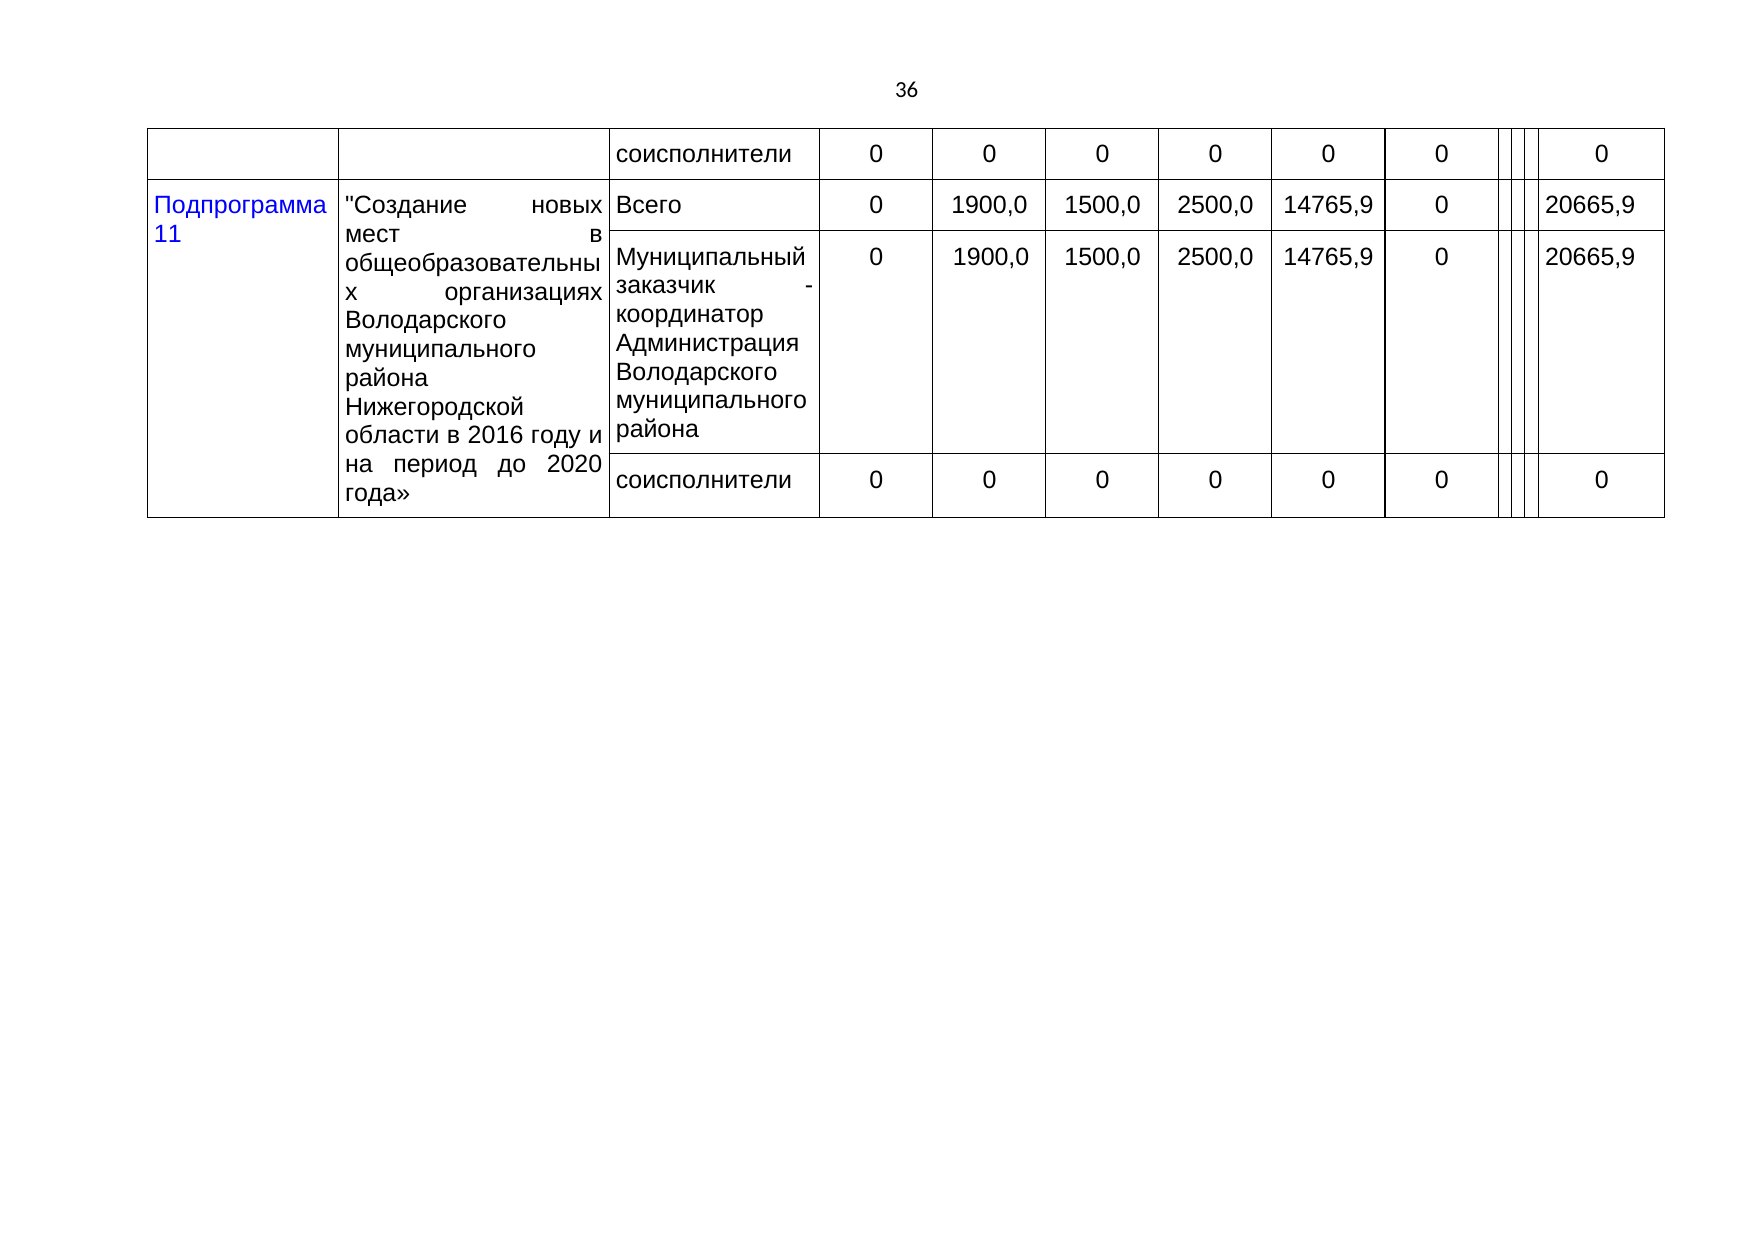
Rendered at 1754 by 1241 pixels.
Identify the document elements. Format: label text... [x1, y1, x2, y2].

table_cell 2500,0 [1159, 180, 1271, 230]
table_cell 1900,0 [933, 231, 1045, 453]
table_cell 0 [820, 231, 932, 453]
table_cell 0 [1159, 129, 1271, 179]
table_cell 0 [1046, 454, 1158, 517]
table_cell [1525, 454, 1538, 517]
table_cell 0 [1386, 129, 1498, 179]
table_cell 0 [820, 129, 932, 179]
table_cell 0 [1386, 180, 1498, 230]
table_cell 0 [1539, 129, 1664, 179]
table_cell 14765,9 [1272, 231, 1384, 453]
table_cell 0 [1386, 231, 1498, 453]
table_cell [1525, 129, 1538, 179]
table_cell 20665,9 [1539, 231, 1664, 453]
table_cell [1512, 129, 1524, 179]
table_cell [1499, 129, 1511, 179]
table_cell [1525, 180, 1538, 230]
table_cell 0 [1046, 129, 1158, 179]
table_cell 0 [1272, 129, 1384, 179]
table_cell 0 [1386, 454, 1498, 517]
table_cell соисполнители [610, 454, 819, 517]
table_cell 14765,9 [1272, 180, 1384, 230]
table_cell 1500,0 [1046, 231, 1158, 453]
table_cell [1499, 180, 1511, 230]
table_cell 2500,0 [1159, 231, 1271, 453]
table_cell 0 [933, 454, 1045, 517]
table_cell Муниципальный заказчик - координатор Администрация Володарского муниципального района [610, 231, 819, 453]
table_cell [1499, 231, 1511, 453]
table_cell 1900,0 [933, 180, 1045, 230]
table_cell 0 [820, 180, 932, 230]
table_cell 0 [1159, 454, 1271, 517]
table_cell [1512, 180, 1524, 230]
table_cell [1512, 231, 1524, 453]
table_cell 0 [1272, 454, 1384, 517]
table_cell 20665,9 [1539, 180, 1664, 230]
table_cell 0 [820, 454, 932, 517]
table_cell 0 [1539, 454, 1664, 517]
table_cell Всего [610, 180, 819, 230]
table_cell [1525, 231, 1538, 453]
table_cell 0 [933, 129, 1045, 179]
table_cell 1500,0 [1046, 180, 1158, 230]
table_cell [1499, 454, 1511, 517]
table_cell соисполнители [610, 129, 819, 179]
table_cell "Создание новых мест в общеобразовательных организациях Володарского муниципального района Нижегородской области в 2016 году и на период до 2020 года» [339, 180, 609, 517]
table_cell [1512, 454, 1524, 517]
table_cell Подпрограмма 11 [148, 180, 338, 517]
